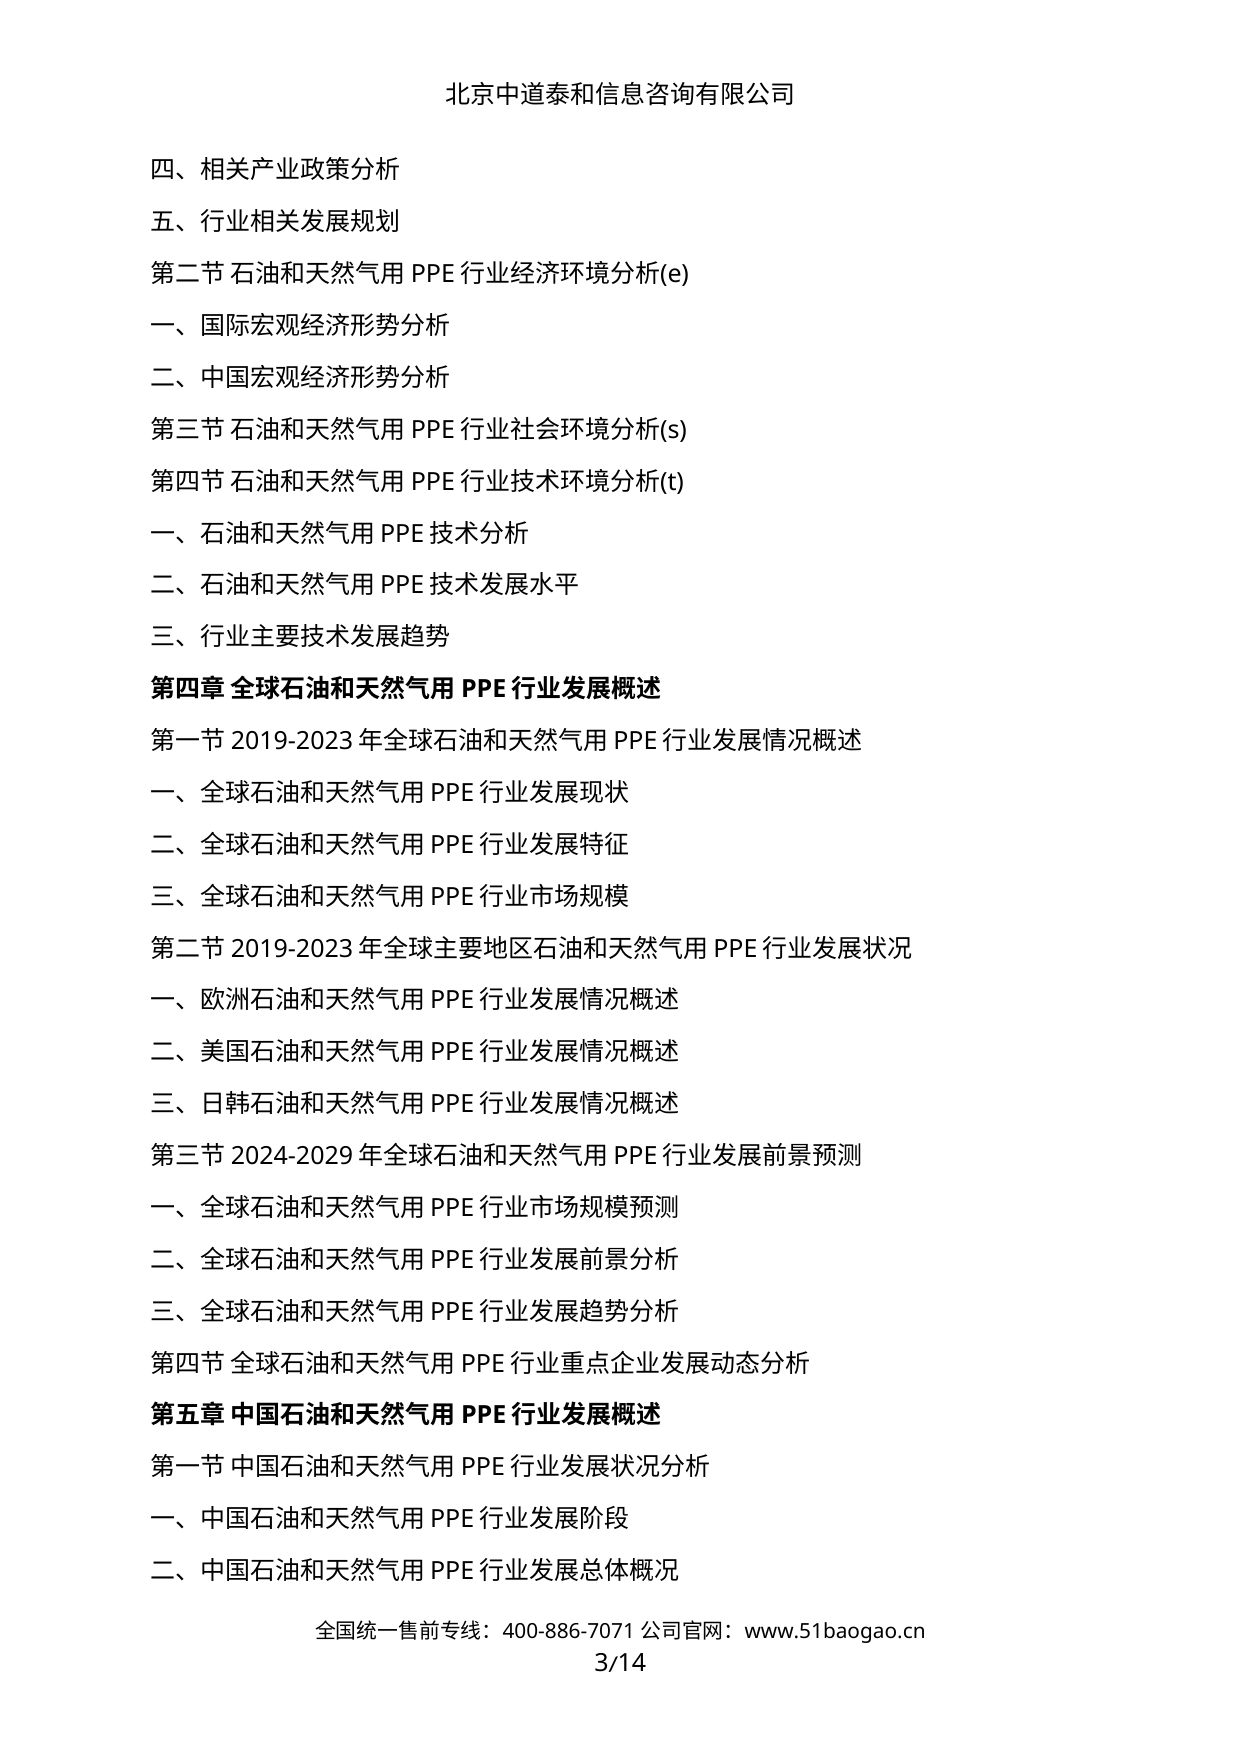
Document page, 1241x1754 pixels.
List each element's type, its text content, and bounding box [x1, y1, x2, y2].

text 四、相关产业政策分析 [150, 150, 1090, 186]
text 一、欧洲石油和天然气用PPE行业发展情况概述 [150, 980, 1090, 1016]
text 二、全球石油和天然气用PPE行业发展前景分析 [150, 1239, 1090, 1276]
text 第四节 石油和天然气用PPE行业技术环境分析(t) [150, 461, 1090, 497]
text 二、全球石油和天然气用PPE行业发展特征 [150, 824, 1090, 861]
text 一、石油和天然气用PPE技术分析 [150, 513, 1090, 549]
text 一、国际宏观经济形势分析 [150, 306, 1090, 342]
text 第二节 石油和天然气用PPE行业经济环境分析(e) [150, 254, 1090, 290]
text 第二节 2019-2023年全球主要地区石油和天然气用PPE行业发展状况 [150, 928, 1090, 964]
text 三、全球石油和天然气用PPE行业发展趋势分析 [150, 1291, 1090, 1327]
text 五、行业相关发展规划 [150, 202, 1090, 238]
text 二、美国石油和天然气用PPE行业发展情况概述 [150, 1032, 1090, 1068]
text 第三节 2024-2029年全球石油和天然气用PPE行业发展前景预测 [150, 1136, 1090, 1172]
text 一、全球石油和天然气用PPE行业发展现状 [150, 772, 1090, 809]
text 第三节 石油和天然气用PPE行业社会环境分析(s) [150, 409, 1090, 446]
text 第四节 全球石油和天然气用PPE行业重点企业发展动态分析 [150, 1343, 1090, 1379]
text 第五章 中国石油和天然气用PPE行业发展概述 [150, 1395, 1090, 1431]
text 三、全球石油和天然气用PPE行业市场规模 [150, 876, 1090, 912]
text 第一节 2019-2023年全球石油和天然气用PPE行业发展情况概述 [150, 721, 1090, 757]
text 一、全球石油和天然气用PPE行业市场规模预测 [150, 1187, 1090, 1224]
text 三、日韩石油和天然气用PPE行业发展情况概述 [150, 1084, 1090, 1120]
text 第四章 全球石油和天然气用PPE行业发展概述 [150, 669, 1090, 705]
text 一、中国石油和天然气用PPE行业发展阶段 [150, 1499, 1090, 1535]
text 第一节 中国石油和天然气用PPE行业发展状况分析 [150, 1447, 1090, 1483]
text 三、行业主要技术发展趋势 [150, 617, 1090, 653]
text 二、石油和天然气用PPE技术发展水平 [150, 565, 1090, 601]
text 二、中国宏观经济形势分析 [150, 357, 1090, 394]
text 二、中国石油和天然气用PPE行业发展总体概况 [150, 1551, 1090, 1587]
